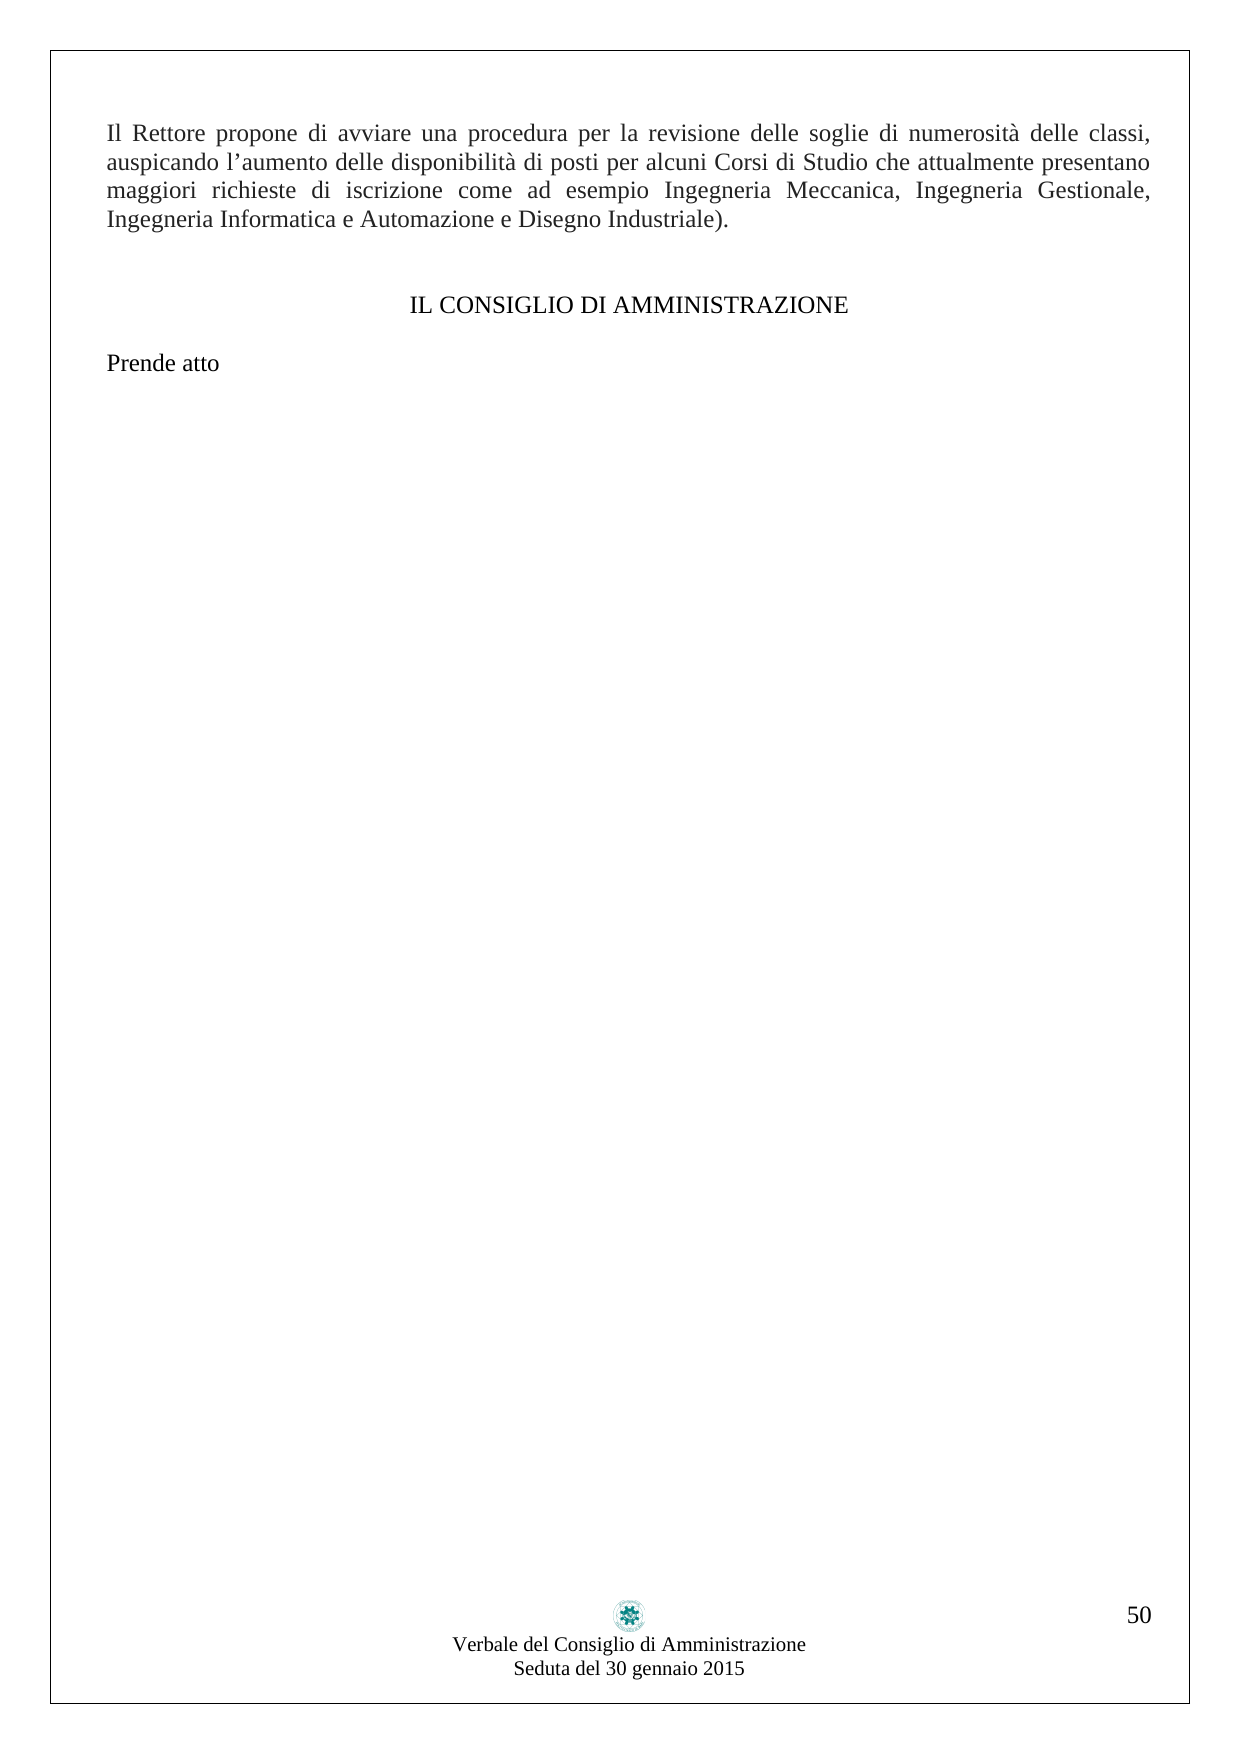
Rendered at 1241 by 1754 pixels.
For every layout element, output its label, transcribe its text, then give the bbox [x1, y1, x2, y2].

text Prende atto [106, 348, 1152, 377]
text IL CONSIGLIO DI AMMINISTRAZIONE [106, 291, 1152, 348]
picture [613, 1600, 646, 1632]
text Il Rettore propone di avviare una procedura per la revisione delle soglie di numerosità delle classi, auspicando l’aumento delle disponibilità di posti per alcuni Corsi di Studio che attualmente presentano maggiori richieste di iscrizione come ad esempio Ingegneria Meccanica, Ingegneria Gestionale, Ingegneria Informatica e Automazione e Disegno Industriale). [106, 118, 1152, 233]
